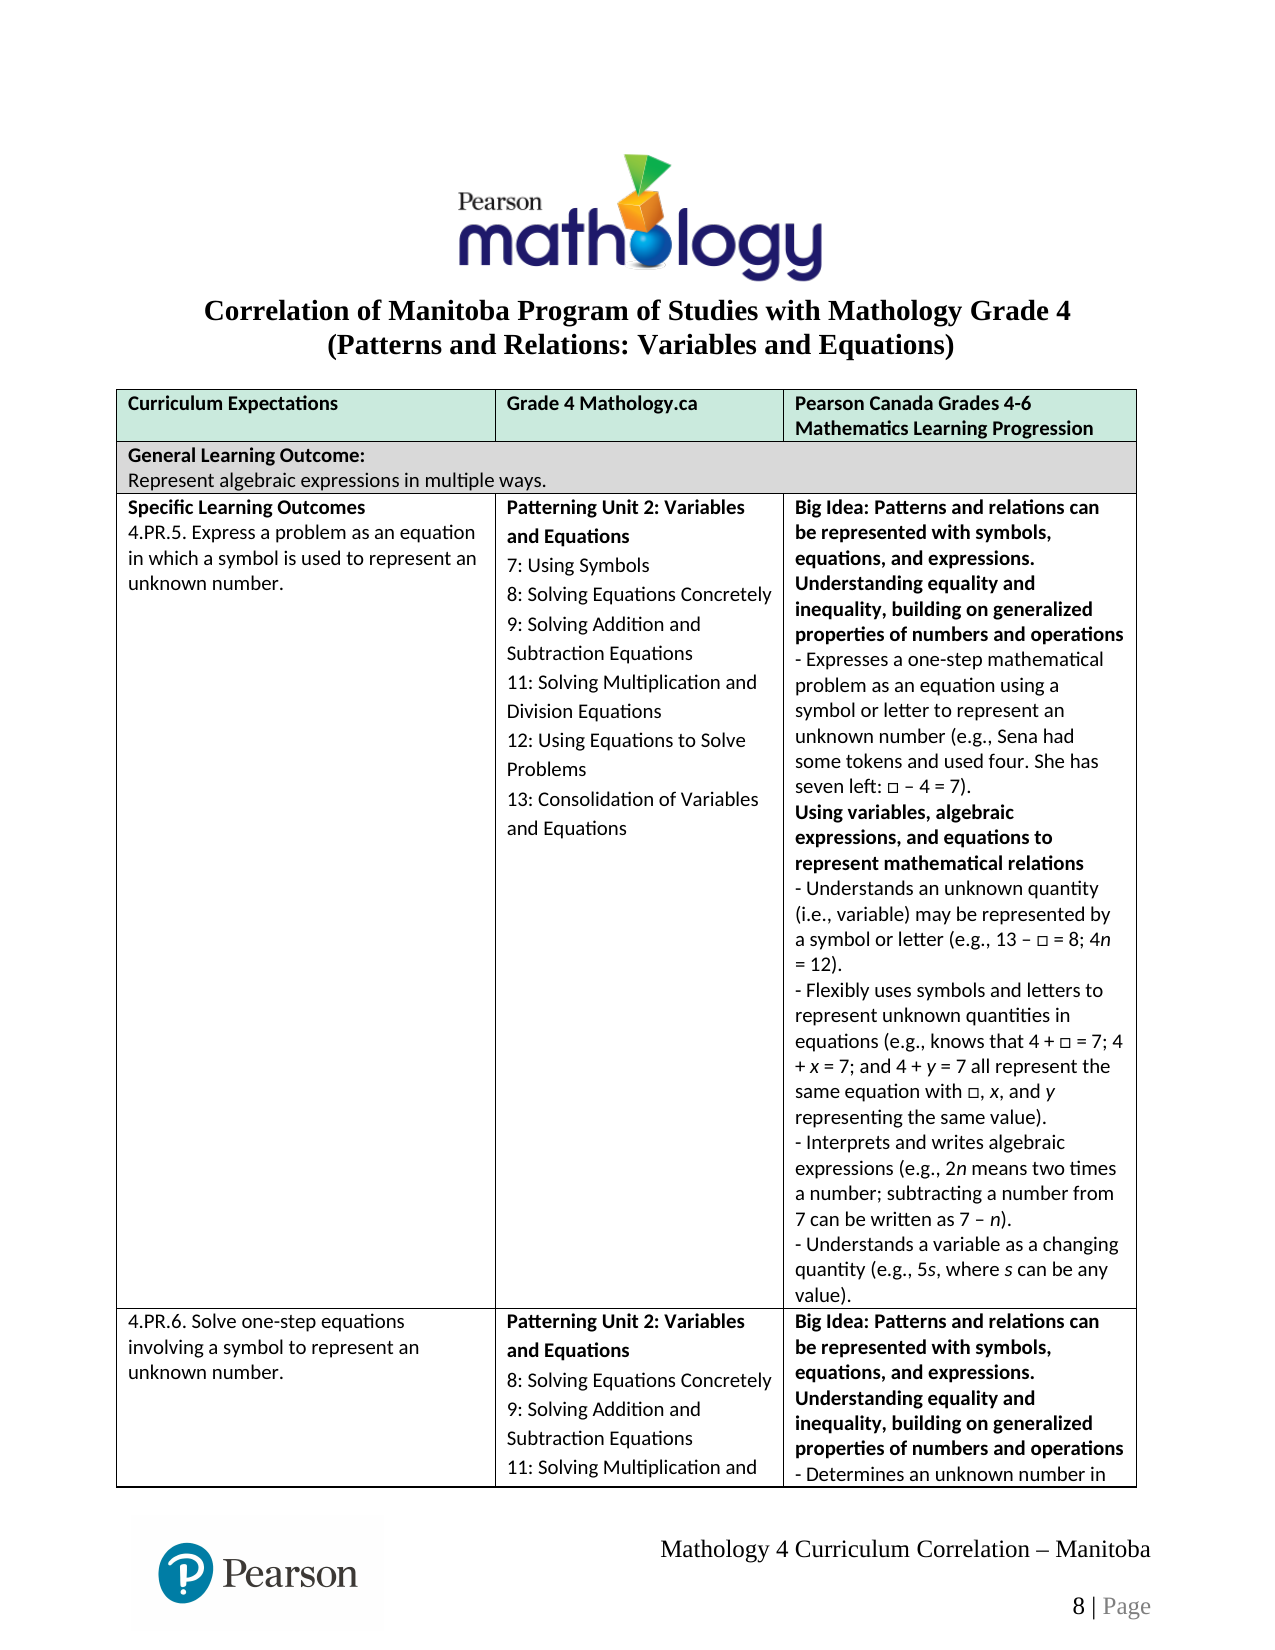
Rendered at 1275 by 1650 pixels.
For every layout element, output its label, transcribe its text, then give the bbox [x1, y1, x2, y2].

table_cell Specific Learning Outcomes 4.PR.5. Express a problem as an equation in which a symbol is used to represent an unknown number. [117, 494, 495, 1307]
table_cell Patterning Unit 2: Variables and Equations 7: Using Symbols 8: Solving Equations Concretely 9: Solving Addition and Subtraction Equations 11: Solving Multiplication and Division Equations 12: Using Equations to Solve Problems 13: Consolidation of Variables and Equations [496, 494, 783, 1307]
table_header Curriculum Expectations [117, 390, 495, 441]
picture [456, 150, 826, 294]
table_header Pearson Canada Grades 4-6 Mathematics Learning Progression [784, 390, 1136, 441]
table_cell 4.PR.6. Solve one-step equations involving a symbol to represent an unknown number. [117, 1309, 495, 1486]
table_cell Big Idea: Patterns and relations can be represented with symbols, equations, and expressions. Understanding equality and inequality, building on generalized properties of numbers and operations - Expresses a one-step mathematical problem as an equation using a symbol or letter to represent an unknown number (e.g., Sena had some tokens and used four. She has seven left: □ – 4 = 7). Using variables, algebraic expressions, and equations to represent mathematical relations - Understands an unknown quantity (i.e., variable) may be represented by a symbol or letter (e.g., 13 – □ = 8; 4n = 12). - Flexibly uses symbols and letters to represent unknown quantities in equations (e.g., knows that 4 + □ = 7; 4 + x = 7; and 4 + y = 7 all represent the same equation with □, x, and y representing the same value). - Interprets and writes algebraic expressions (e.g., 2n means two times a number; subtracting a number from 7 can be written as 7 – n). - Understands a variable as a changing quantity (e.g., 5s, where s can be any value). [784, 494, 1136, 1307]
table_cell General Learning Outcome: Represent algebraic expressions in multiple ways. [117, 442, 1136, 493]
text Correlation of Manitoba Program of Studies with Mathology Grade 4 (Patterns and Relations: Variables and Equations) [131, 150, 1151, 360]
table_header Grade 4 Mathology.ca [496, 390, 783, 441]
picture [131, 1515, 385, 1631]
